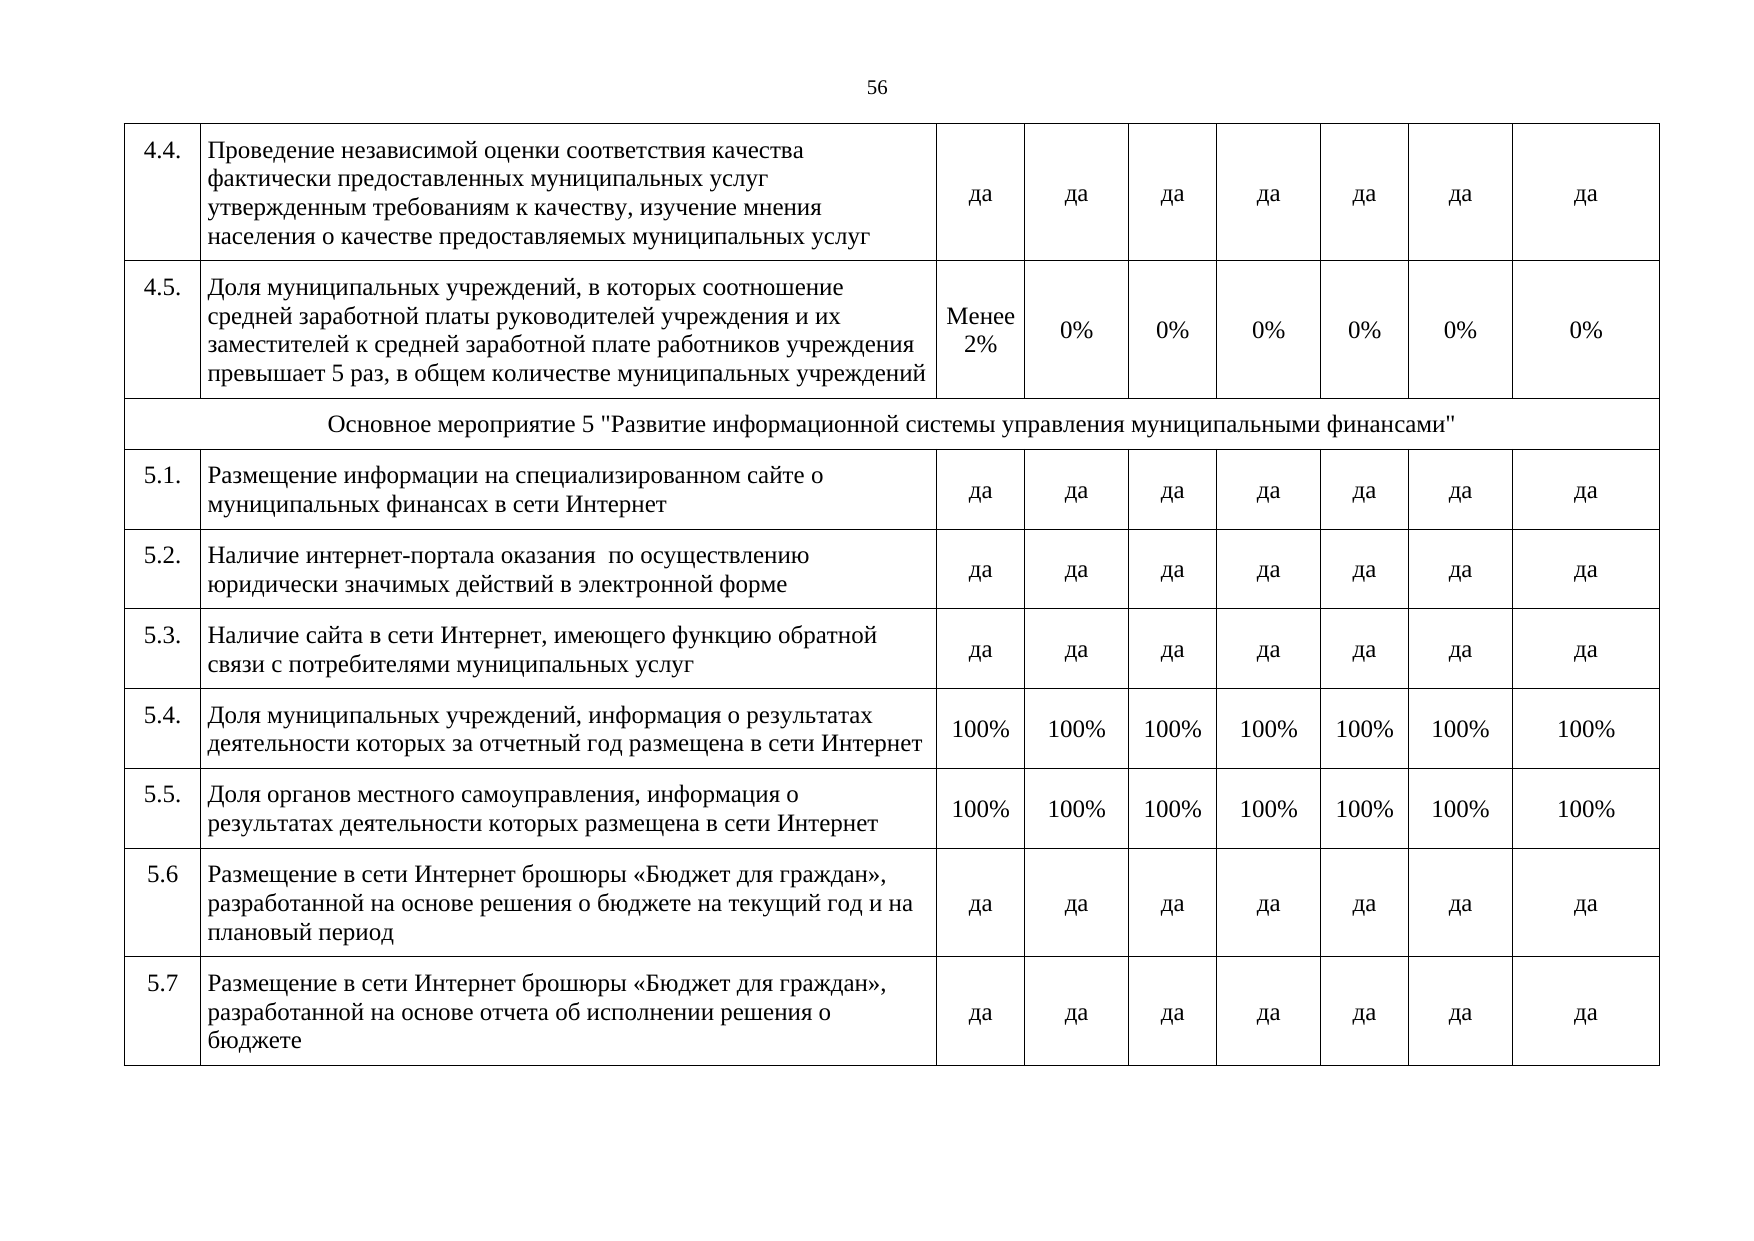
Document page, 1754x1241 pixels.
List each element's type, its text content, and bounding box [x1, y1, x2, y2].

table_cell 4.5. [125, 261, 200, 398]
table_cell да [1025, 124, 1128, 260]
table_cell да [1025, 957, 1128, 1065]
table_cell 5.6 [125, 849, 200, 956]
table_cell Проведение независимой оценки соответствия качества фактически предоставленных муниципальных услуг утвержденным требованиям к качеству, изучение мнения населения о качестве предоставляемых муниципальных услуг [201, 124, 936, 260]
table_cell 5.2. [125, 530, 200, 608]
table_cell да [1513, 450, 1659, 528]
table_cell 100% [937, 689, 1024, 768]
table_cell да [1025, 530, 1128, 608]
table_cell да [1217, 530, 1320, 608]
table_cell да [1129, 849, 1216, 956]
table_cell да [1513, 124, 1659, 260]
table_cell 0% [1513, 261, 1659, 398]
table_cell Доля органов местного самоуправления, информация о результатах деятельности которых размещена в сети Интернет [201, 769, 936, 848]
table_cell 100% [1409, 769, 1512, 848]
table_cell 5.7 [125, 957, 200, 1065]
table_cell да [1321, 530, 1408, 608]
table_cell 100% [937, 769, 1024, 848]
table_cell да [937, 609, 1024, 688]
table_cell да [1321, 124, 1408, 260]
table_cell 100% [1025, 769, 1128, 848]
table_cell да [1217, 609, 1320, 688]
table_cell Менее 2% [937, 261, 1024, 398]
table_cell 100% [1129, 769, 1216, 848]
table_cell Наличие сайта в сети Интернет, имеющего функцию обратной связи с потребителями муниципальных услуг [201, 609, 936, 688]
table_cell 5.1. [125, 450, 200, 528]
table_cell да [1409, 450, 1512, 528]
table_cell да [937, 849, 1024, 956]
table_cell да [1409, 849, 1512, 956]
table_cell 0% [1321, 261, 1408, 398]
table_cell Размещение в сети Интернет брошюры «Бюджет для граждан», разработанной на основе решения о бюджете на текущий год и на плановый период [201, 849, 936, 956]
table_cell да [937, 957, 1024, 1065]
table_cell да [1409, 124, 1512, 260]
table_cell да [1129, 124, 1216, 260]
table_cell Наличие интернет-портала оказания по осуществлению юридически значимых действий в электронной форме [201, 530, 936, 608]
table_cell да [1409, 957, 1512, 1065]
table_cell да [1409, 609, 1512, 688]
table_cell 5.4. [125, 689, 200, 768]
table_cell да [1409, 530, 1512, 608]
table_cell да [1025, 609, 1128, 688]
table_cell 100% [1217, 769, 1320, 848]
table_cell 100% [1409, 689, 1512, 768]
table_cell да [1129, 450, 1216, 528]
table_cell 0% [1129, 261, 1216, 398]
table_cell да [937, 530, 1024, 608]
table_cell да [1129, 530, 1216, 608]
table_cell 100% [1321, 769, 1408, 848]
table_cell 100% [1217, 689, 1320, 768]
table_cell да [1321, 849, 1408, 956]
table_cell 0% [1025, 261, 1128, 398]
table_cell 0% [1409, 261, 1512, 398]
table_cell да [1217, 849, 1320, 956]
table_cell да [1217, 957, 1320, 1065]
table_cell 100% [1513, 769, 1659, 848]
table_cell Основное мероприятие 5 "Развитие информационной системы управления муниципальными финансами" [125, 399, 1659, 449]
table_cell да [1025, 450, 1128, 528]
table_cell да [1513, 530, 1659, 608]
table_cell да [1321, 957, 1408, 1065]
table_cell 100% [1321, 689, 1408, 768]
table_cell да [937, 450, 1024, 528]
table_cell да [937, 124, 1024, 260]
table_cell 100% [1513, 689, 1659, 768]
table_cell да [1513, 609, 1659, 688]
table_cell 100% [1025, 689, 1128, 768]
table_cell 0% [1217, 261, 1320, 398]
table_cell Размещение в сети Интернет брошюры «Бюджет для граждан», разработанной на основе отчета об исполнении решения о бюджете [201, 957, 936, 1065]
table_cell да [1513, 849, 1659, 956]
table_cell Размещение информации на специализированном сайте о муниципальных финансах в сети Интернет [201, 450, 936, 528]
table_cell да [1513, 957, 1659, 1065]
table_cell 4.4. [125, 124, 200, 260]
table_cell да [1129, 609, 1216, 688]
table_cell Доля муниципальных учреждений, в которых соотношение средней заработной платы руководителей учреждения и их заместителей к средней заработной плате работников учреждения превышает 5 раз, в общем количестве муниципальных учреждений [201, 261, 936, 398]
table_cell да [1217, 450, 1320, 528]
table_cell Доля муниципальных учреждений, информация о результатах деятельности которых за отчетный год размещена в сети Интернет [201, 689, 936, 768]
table_cell да [1321, 450, 1408, 528]
table_cell да [1217, 124, 1320, 260]
table_cell 100% [1129, 689, 1216, 768]
table_cell да [1025, 849, 1128, 956]
table_cell да [1321, 609, 1408, 688]
table_cell да [1129, 957, 1216, 1065]
table_cell 5.5. [125, 769, 200, 848]
table_cell 5.3. [125, 609, 200, 688]
